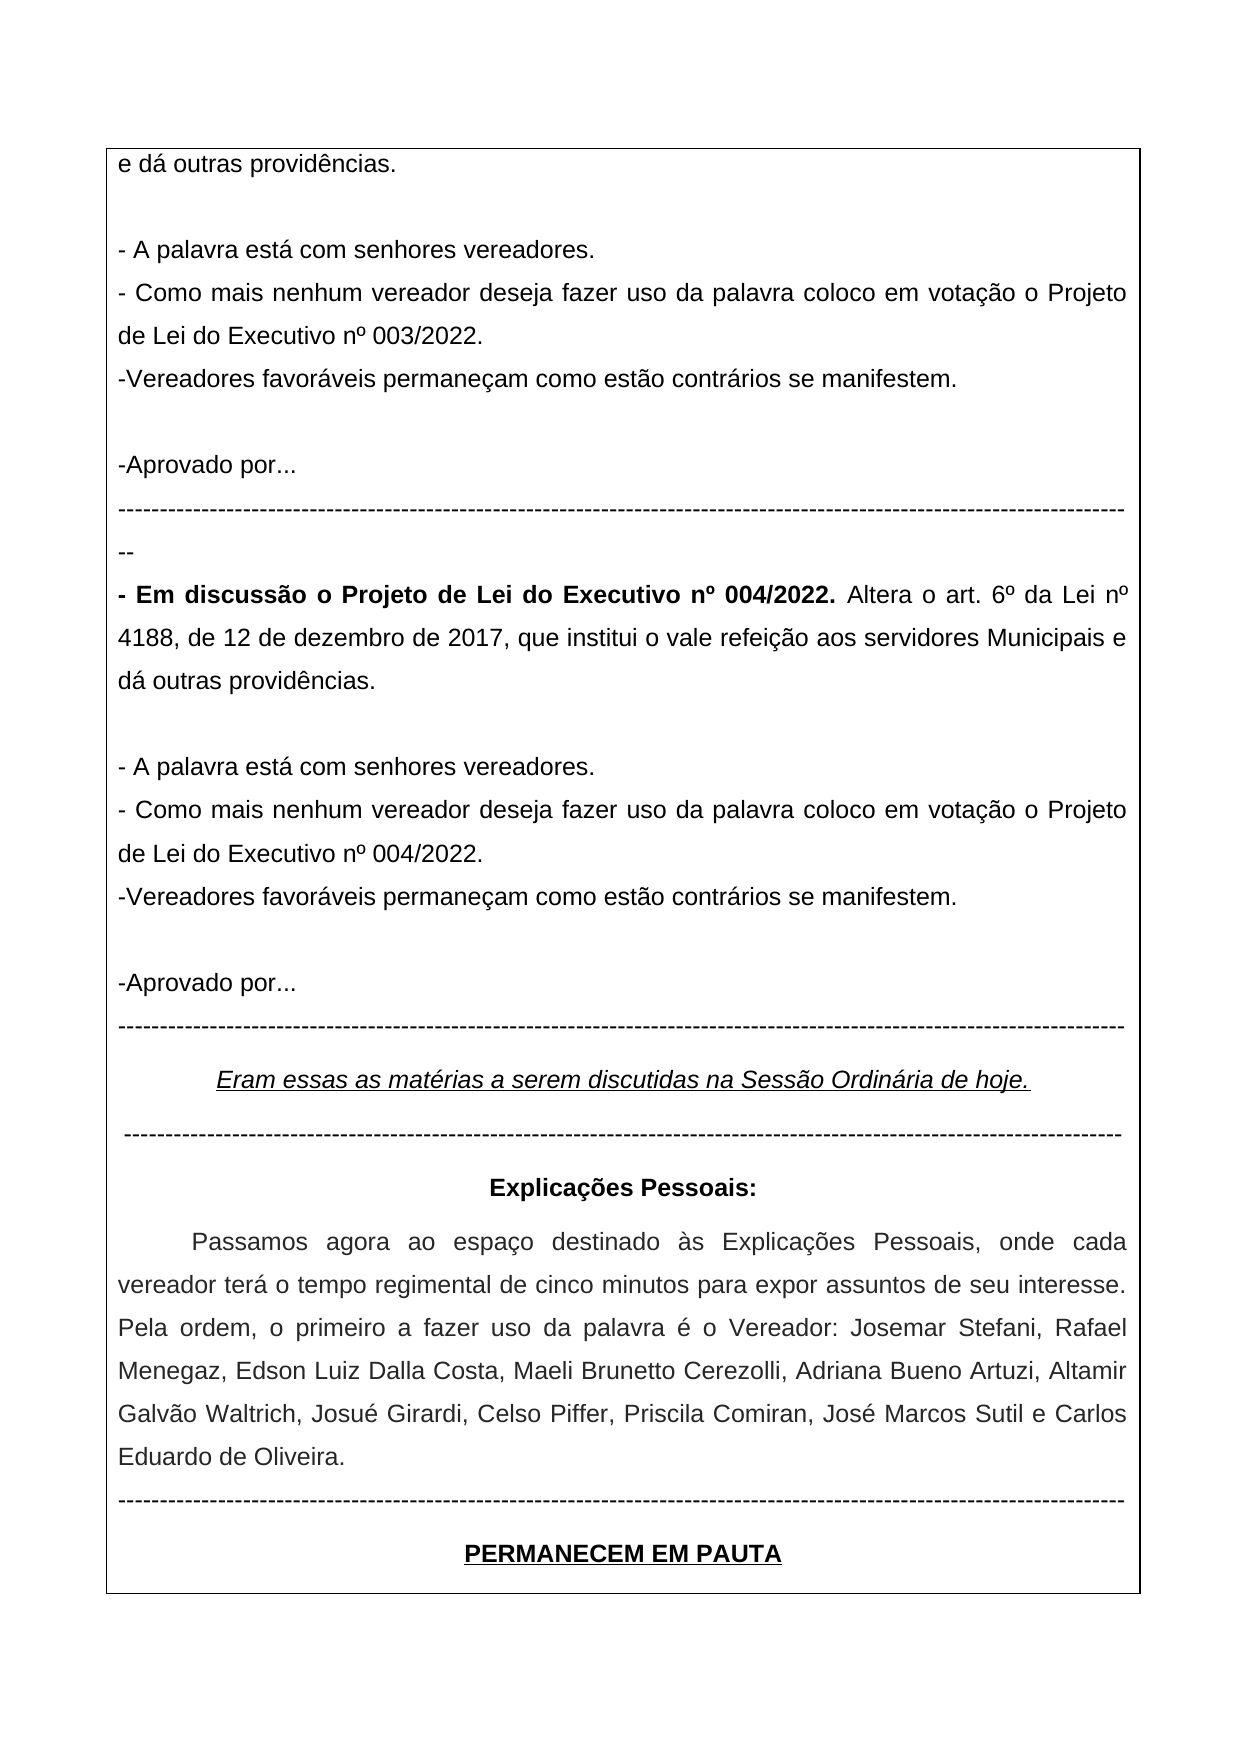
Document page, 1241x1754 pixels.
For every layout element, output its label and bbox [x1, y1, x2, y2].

table_cell [107, 149, 1139, 1593]
